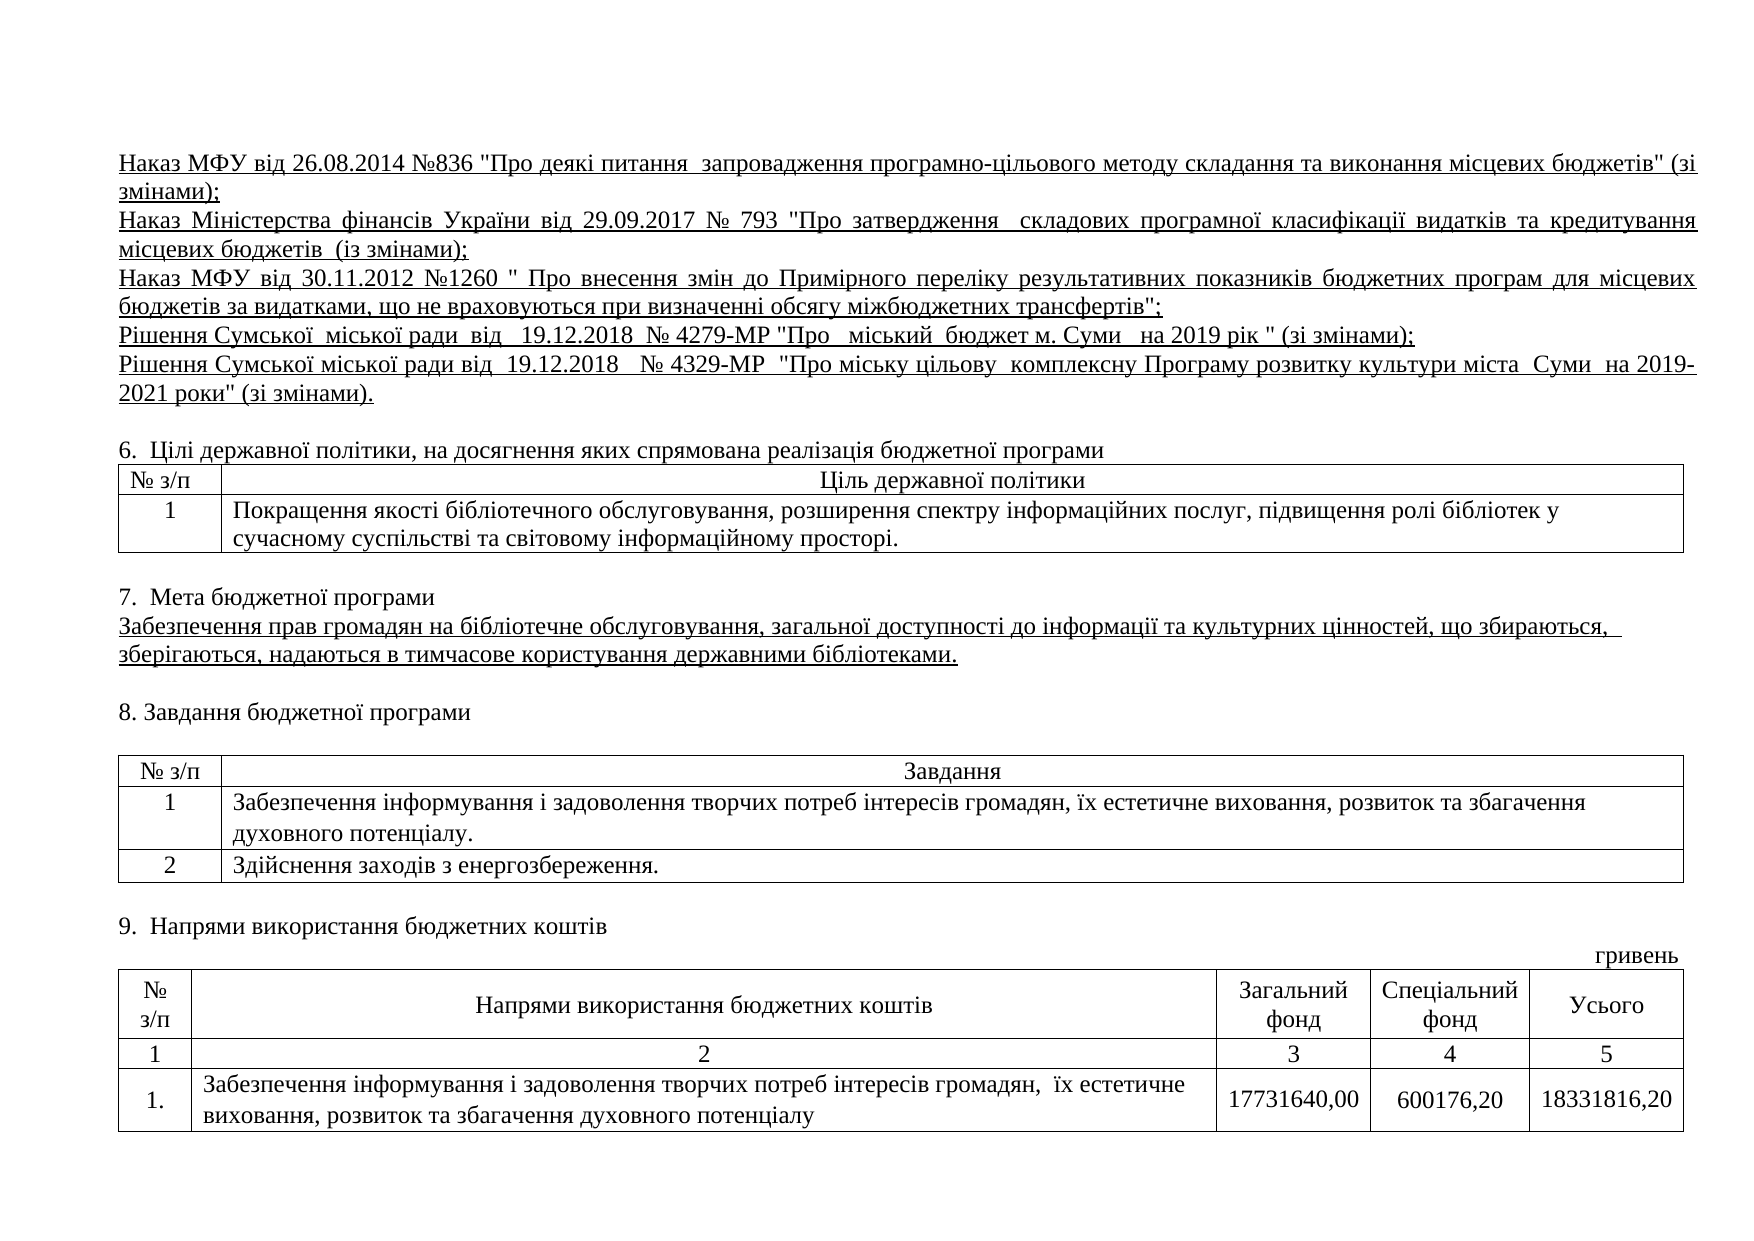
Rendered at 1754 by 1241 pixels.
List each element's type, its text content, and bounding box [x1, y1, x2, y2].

table_header № з/п [119, 970, 191, 1038]
text 6. Цілі державної політики, на досягнення яких спрямована реалізація бюджетної програми [118, 435, 1698, 464]
table_cell Здійснення заходів з енергозбереження. [222, 850, 1683, 882]
text Наказ МФУ від 26.08.2014 №836 "Про деякі питання запровадження програмно-цільового методу складання та виконання місцевих бюджетів" (зі змінами); [118, 148, 1698, 173]
table_cell Забезпечення інформування і задоволення творчих потреб інтересів громадян, їх естетичне виховання, розвиток та збагачення духовного потенціалу [192, 1069, 1216, 1131]
table_header Завдання [222, 756, 1683, 786]
table_cell 1 [119, 495, 221, 552]
table_header Напрями використання бюджетних коштів [192, 970, 1216, 1038]
table_header Спеціальний фонд [1371, 970, 1529, 1038]
table_cell 17731640,00 [1217, 1069, 1370, 1131]
table_header Ціль державної політики [222, 465, 1683, 494]
text Наказ Міністерства фінансів України від 29.09.2017 № 793 "Про затвердження складових програмної класифікації видатків та кредитування місцевих бюджетів (із змінами); [118, 231, 1698, 263]
table_cell Покращення якості бібліотечного обслуговування, розширення спектру інформаційних послуг, підвищення ролі бібліотек у сучасному суспільстві та світовому інформаційному просторі. [222, 495, 1683, 552]
table_cell 600176,20 [1371, 1069, 1529, 1131]
table_cell 4 [1371, 1039, 1529, 1068]
text гривень [89, 940, 1698, 969]
text 7. Мета бюджетної програми [118, 582, 1698, 611]
table_cell 3 [1217, 1039, 1370, 1068]
text Наказ МФУ від 26.08.2014 №836 "Про деякі питання запровадження програмно-цільового методу складання та виконання місцевих бюджетів" (зі змінами); [118, 174, 1698, 205]
table_cell 2 [119, 850, 221, 882]
table_cell 1 [119, 787, 221, 849]
table_header Усього [1530, 970, 1683, 1038]
text 8. Завдання бюджетної програми [103, 697, 1698, 726]
text Наказ Міністерства фінансів України від 29.09.2017 № 793 "Про затвердження складових програмної класифікації видатків та кредитування місцевих бюджетів (із змінами); [118, 205, 1698, 230]
table_header Загальний фонд [1217, 970, 1370, 1038]
table_cell 1. [119, 1069, 191, 1131]
table_cell Забезпечення інформування і задоволення творчих потреб інтересів громадян, їх естетичне виховання, розвиток та збагачення духовного потенціалу. [222, 787, 1683, 849]
text Забезпечення прав громадян на бібліотечне обслуговування, загальної доступності до інформації та культурних цінностей, що збираються, [103, 611, 1698, 639]
table_cell 5 [1530, 1039, 1683, 1068]
text зберігаються, надаються в тимчасове користування державними бібліотеками. [103, 639, 1698, 668]
table_header № з/п [119, 756, 221, 786]
text Рішення Сумської міської ради від 19.12.2018 № 4279-МР "Про міський бюджет м. Суми на 2019 рік " (зі змінами); [118, 320, 1698, 349]
table_cell 1 [119, 1039, 191, 1068]
table_cell 18331816,20 [1530, 1069, 1683, 1131]
text Наказ МФУ від 30.11.2012 №1260 " Про внесення змін до Примірного переліку результативних показників бюджетних програм для місцевих бюджетів за видатками, що не враховуються при визначенні обсягу міжбюджетних трансфертів"; [118, 263, 1698, 320]
text Рішення Сумської міської ради від 19.12.2018 № 4329-МР "Про міську цільову комплексну Програму розвитку культури міста Суми на 2019- 2021 роки" (зі змінами). [118, 349, 1698, 406]
table_header № з/п [119, 465, 221, 494]
table_cell 2 [192, 1039, 1216, 1068]
text 9. Напрями використання бюджетних коштів [103, 911, 1698, 940]
